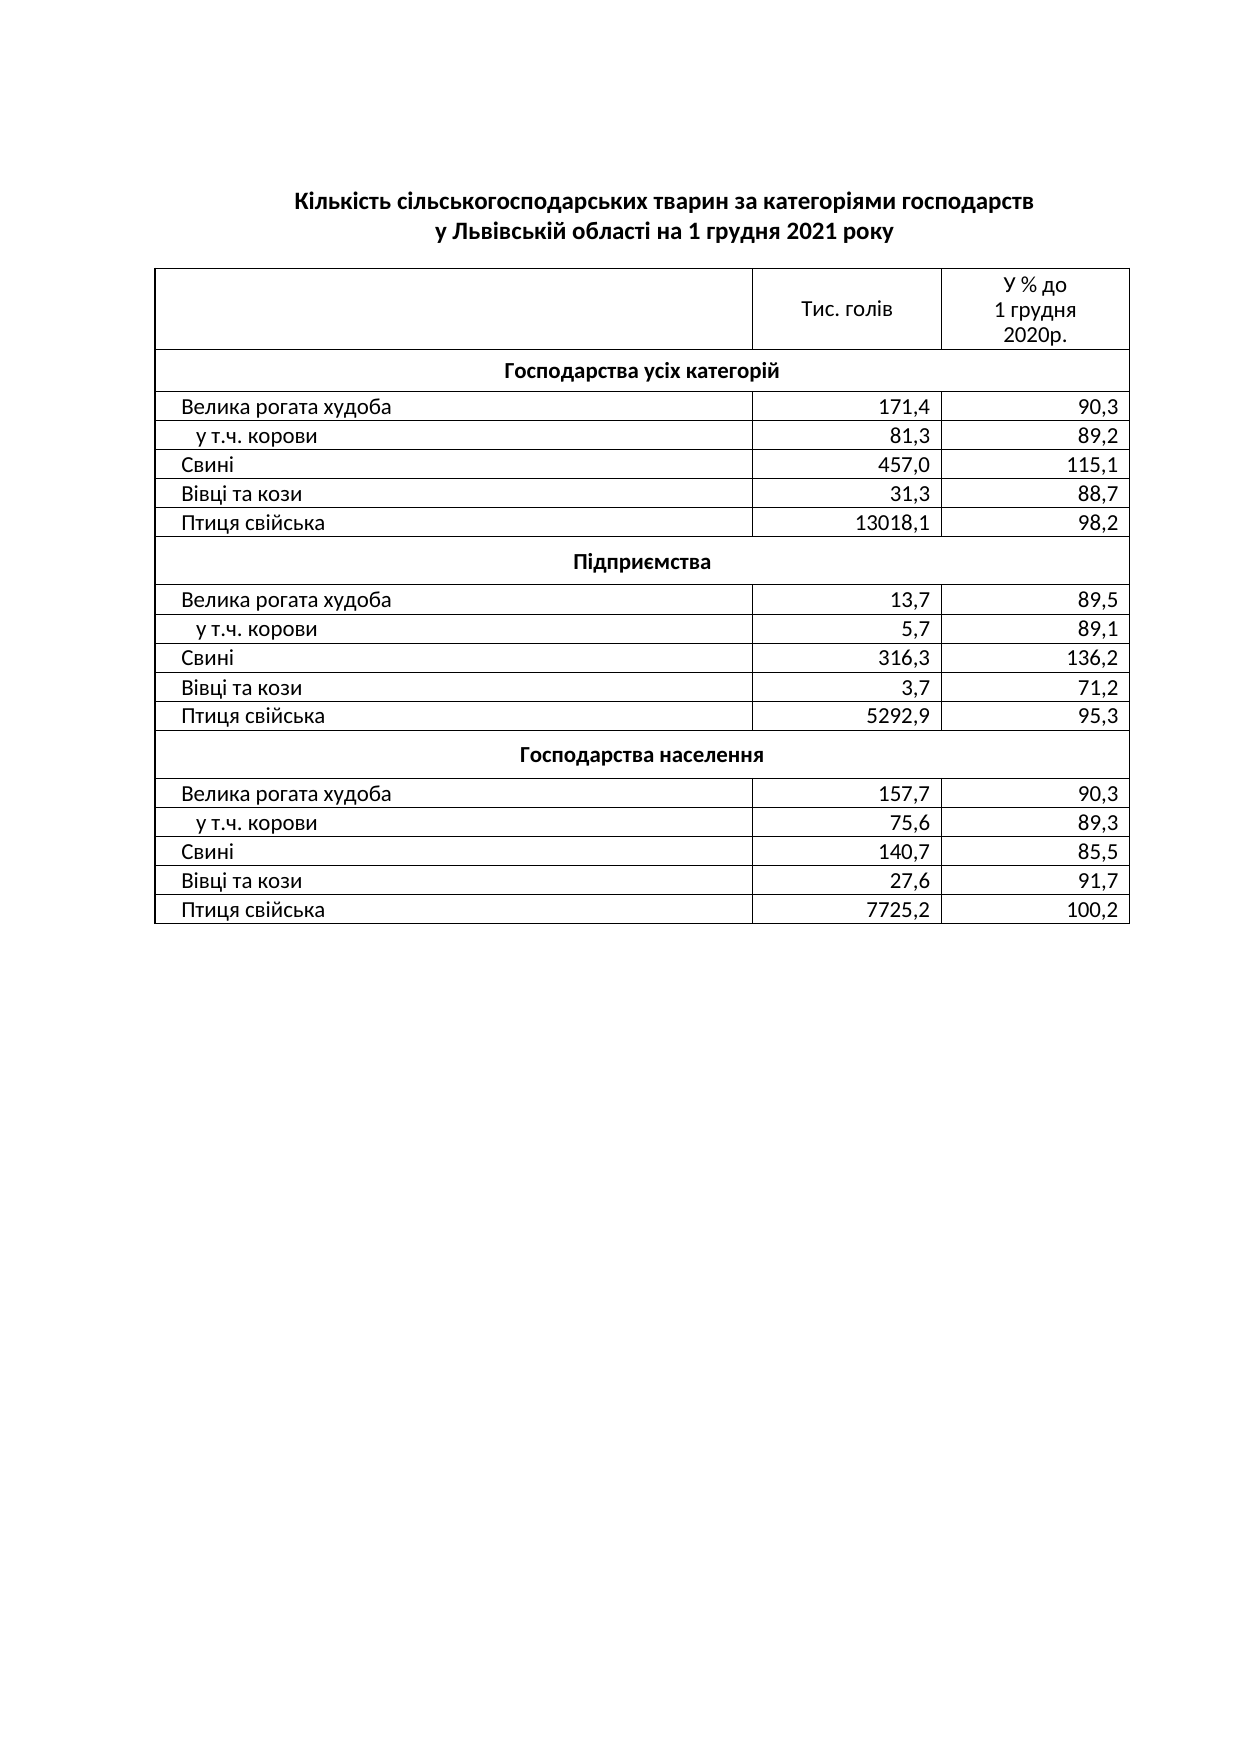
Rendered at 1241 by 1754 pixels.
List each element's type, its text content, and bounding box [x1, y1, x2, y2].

table_header У % до 1 грудня 2020р. [942, 269, 1129, 349]
table_cell у т.ч. корови [156, 421, 752, 449]
table_cell Господарства усіх категорій [156, 350, 1129, 391]
table_cell 5,7 [753, 615, 941, 642]
table_cell у т.ч. корови [156, 808, 752, 836]
table_cell 85,5 [942, 837, 1129, 865]
table_cell 89,2 [942, 421, 1129, 449]
table_cell 140,7 [753, 837, 941, 865]
table_cell 7725,2 [753, 895, 941, 923]
table_cell Господарства населення [156, 731, 1129, 778]
subtitle у Львівській області на 1 грудня 2021 року [177, 216, 1152, 246]
table_cell 91,7 [942, 866, 1129, 894]
table_cell Свині [156, 837, 752, 865]
table_cell 13018,1 [753, 508, 941, 536]
table_cell 171,4 [753, 392, 941, 420]
table_cell 100,2 [942, 895, 1129, 923]
table_cell Птиця свійська [156, 702, 752, 730]
table_cell 115,1 [942, 450, 1129, 478]
table_header Тис. голів [753, 269, 941, 349]
table_cell Підприємства [156, 537, 1129, 584]
table_cell 157,7 [753, 779, 941, 807]
table_cell 457,0 [753, 450, 941, 478]
table_cell 89,5 [942, 585, 1129, 613]
table_header [156, 269, 752, 349]
table_cell 31,3 [753, 479, 941, 507]
table_cell 88,7 [942, 479, 1129, 507]
table_cell Птиця свійська [156, 508, 752, 536]
table_cell 98,2 [942, 508, 1129, 536]
table_cell 27,6 [753, 866, 941, 894]
table_cell 95,3 [942, 702, 1129, 730]
table_cell 316,3 [753, 644, 941, 672]
table_cell Велика рогата худоба [156, 585, 752, 613]
table_cell 5292,9 [753, 702, 941, 730]
table_cell Велика рогата худоба [156, 779, 752, 807]
table_cell Вівці та кози [156, 673, 752, 701]
table_cell 90,3 [942, 392, 1129, 420]
table_cell 136,2 [942, 644, 1129, 672]
table_cell 13,7 [753, 585, 941, 613]
table_cell у т.ч. корови [156, 615, 752, 642]
table_cell Вівці та кози [156, 866, 752, 894]
subtitle Кількість сільськогосподарських тварин за категоріями господарств [177, 185, 1152, 216]
table_cell 75,6 [753, 808, 941, 836]
table_cell Свині [156, 644, 752, 672]
table_cell 89,1 [942, 615, 1129, 642]
table_cell Велика рогата худоба [156, 392, 752, 420]
table_cell 90,3 [942, 779, 1129, 807]
table_cell Свині [156, 450, 752, 478]
table_cell 81,3 [753, 421, 941, 449]
table_cell 3,7 [753, 673, 941, 701]
table_cell 89,3 [942, 808, 1129, 836]
table_cell Вівці та кози [156, 479, 752, 507]
table_cell Птиця свійська [156, 895, 752, 923]
table_cell 71,2 [942, 673, 1129, 701]
